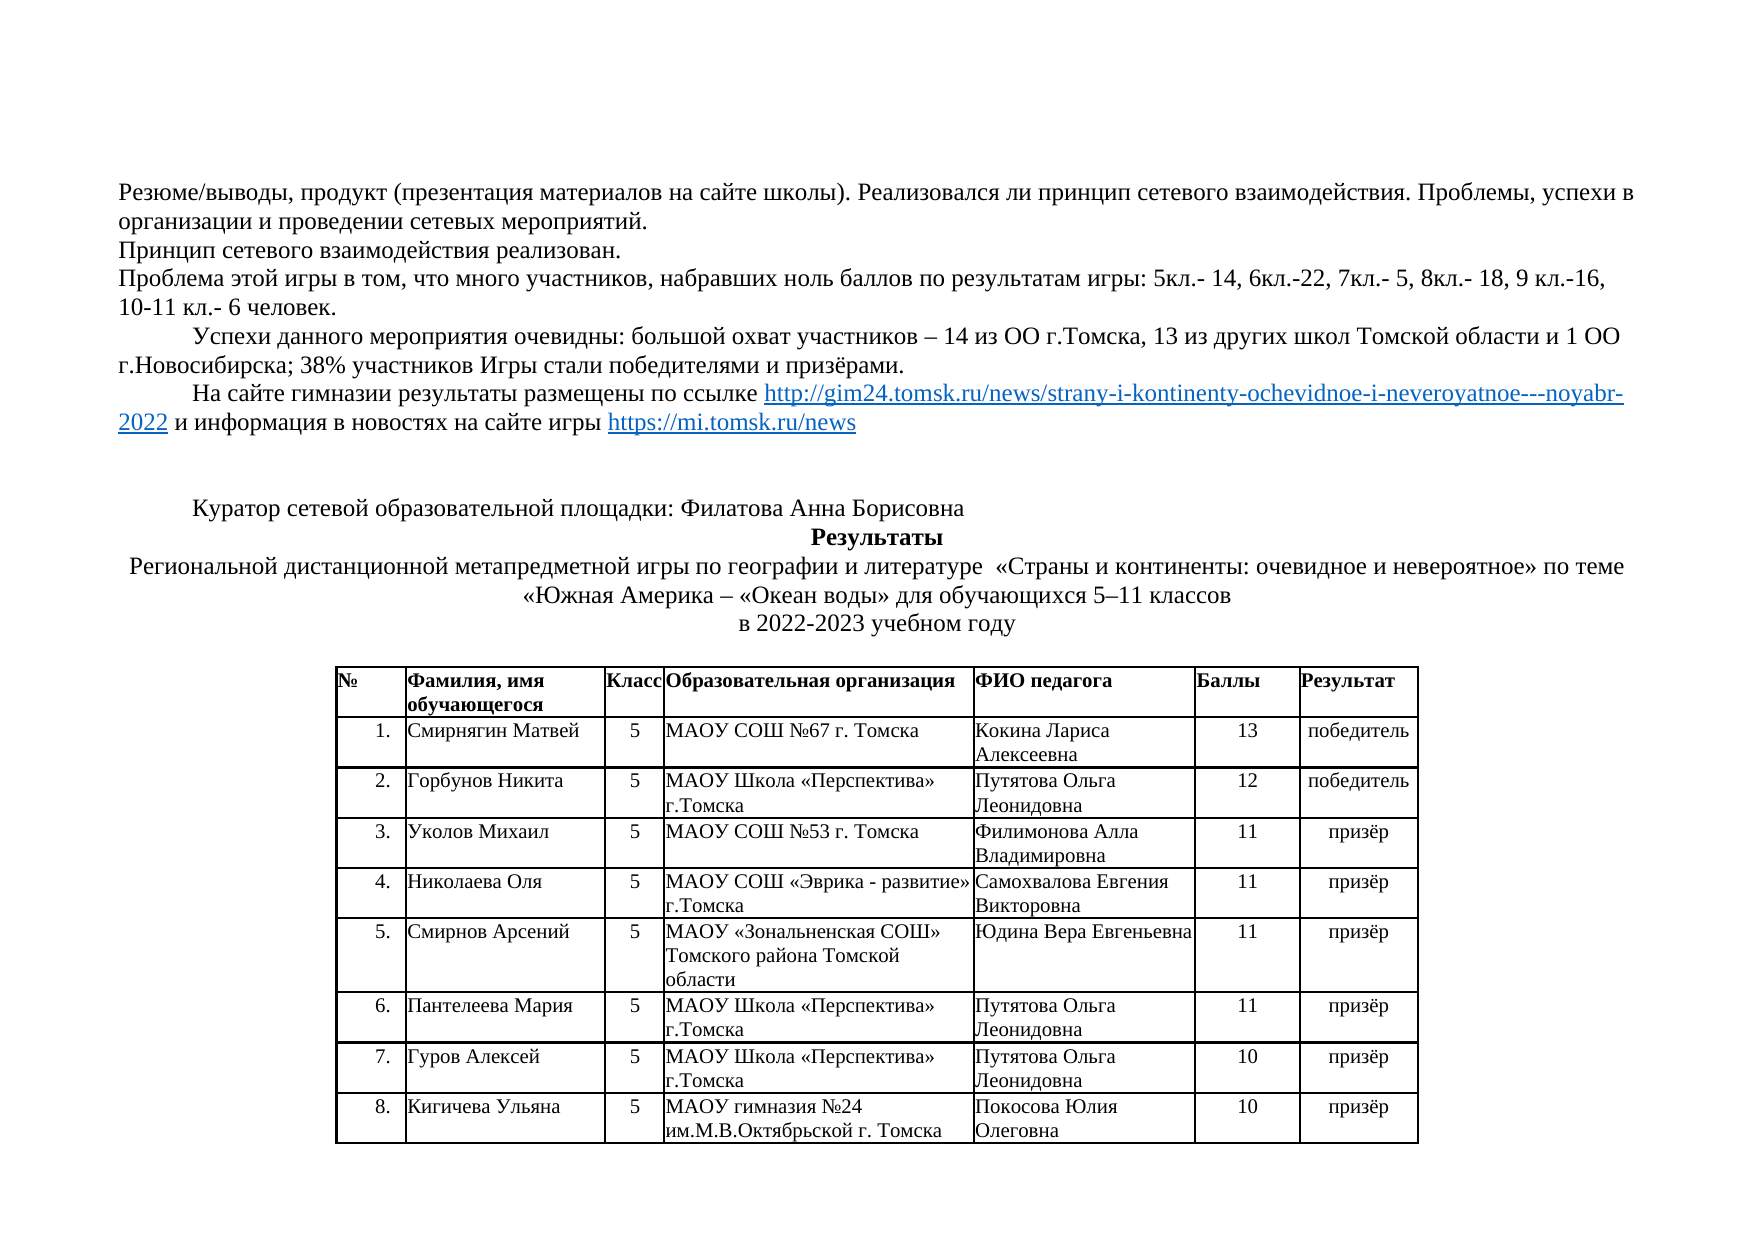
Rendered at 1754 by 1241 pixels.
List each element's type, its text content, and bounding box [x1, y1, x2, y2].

table_header № [338, 668, 405, 716]
table_cell Гуров Алексей [407, 1044, 604, 1092]
text Успехи данного мероприятия очевидны: большой охват участников – 14 из ОО г.Томска, 13 из других школ Томской области и 1 ОО г.Новосибирска; 38% участников Игры стали победителями и призёрами. [118, 321, 1636, 378]
table_header ФИО педагога [975, 668, 1194, 716]
table_cell Путятова Ольга Леонидовна [975, 993, 1194, 1041]
table_cell [338, 769, 405, 817]
table_cell 11 [1196, 993, 1299, 1041]
table_header Баллы [1196, 668, 1299, 716]
table_cell [338, 718, 405, 766]
text Результаты [118, 522, 1636, 551]
table_cell Кигичева Ульяна [407, 1094, 604, 1142]
table_cell [338, 1044, 405, 1092]
table_cell призёр [1301, 919, 1417, 991]
table_cell 5 [606, 1044, 663, 1092]
table_cell 10 [1196, 1044, 1299, 1092]
text Принцип сетевого взаимодействия реализован. [118, 235, 1636, 263]
table_cell МАОУ Школа «Перспектива» г.Томска [665, 993, 973, 1041]
table_cell 12 [1196, 769, 1299, 817]
table_cell 5 [606, 869, 663, 917]
text Резюме/выводы, продукт (презентация материалов на сайте школы). Реализовался ли принцип сетевого взаимодействия. Проблемы, успехи в организации и проведении сетевых мероприятий. [118, 177, 1636, 235]
table_header Образовательная организация [665, 668, 973, 716]
table_cell 5 [606, 919, 663, 991]
table_cell 5 [606, 993, 663, 1041]
table_cell 11 [1196, 819, 1299, 867]
table_cell Пантелеева Мария [407, 993, 604, 1041]
table_cell Филимонова Алла Владимировна [975, 819, 1194, 867]
table_cell МАОУ Школа «Перспектива» г.Томска [665, 1044, 973, 1092]
table_cell 13 [1196, 718, 1299, 766]
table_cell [975, 1094, 1194, 1142]
table_cell [338, 919, 405, 991]
table_cell [338, 993, 405, 1041]
table_cell МАОУ Школа «Перспектива» г.Томска [665, 769, 973, 817]
table_header Фамилия, имя обучающегося [407, 668, 604, 716]
table_cell Путятова Ольга Леонидовна [975, 769, 1194, 817]
table_cell победитель [1301, 718, 1417, 766]
table_cell 11 [1196, 919, 1299, 991]
table_cell победитель [1301, 769, 1417, 817]
table_cell призёр [1301, 819, 1417, 867]
table_cell 5 [606, 819, 663, 867]
table_cell МАОУ СОШ №53 г. Томска [665, 819, 973, 867]
table_cell [338, 819, 405, 867]
table_cell [338, 869, 405, 917]
table_cell Горбунов Никита [407, 769, 604, 817]
table_cell Уколов Михаил [407, 819, 604, 867]
table_cell Путятова Ольга Леонидовна [975, 1044, 1194, 1092]
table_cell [665, 1094, 973, 1142]
table_cell МАОУ СОШ №67 г. Томска [665, 718, 973, 766]
table_cell 5 [606, 718, 663, 766]
table_cell 11 [1196, 869, 1299, 917]
table_cell 5 [606, 769, 663, 817]
table_cell призёр [1301, 869, 1417, 917]
text Куратор сетевой образовательной площадки: Филатова Анна Борисовна [118, 493, 1636, 522]
table_cell Кокина Лариса Алексеевна [975, 718, 1194, 766]
table_cell [338, 1094, 405, 1142]
table_cell призёр [1301, 1044, 1417, 1092]
table_cell МАОУ СОШ «Эврика - развитие» г.Томска [665, 869, 973, 917]
text в 2022-2023 учебном году [118, 608, 1636, 637]
table_cell призёр [1301, 993, 1417, 1041]
table_cell Юдина Вера Евгеньевна [975, 919, 1194, 991]
table_cell призёр [1301, 1094, 1417, 1142]
table_cell МАОУ «Зональненская СОШ» Томского района Томской области [665, 919, 973, 991]
table_cell Николаева Оля [407, 869, 604, 917]
text На сайте гимназии результаты размещены по ссылке http://gim24.tomsk.ru/news/strany-i-kontinenty-ochevidnoe-i-neveroyatnoe---noyabr-2022 и информация в новостях на сайте игры https://mi.tomsk.ru/news [118, 378, 1636, 436]
text Региональной дистанционной метапредметной игры по географии и литературе «Страны и континенты: очевидное и невероятное» по теме «Южная Америка – «Океан воды» для обучающихся 5–11 классов [118, 551, 1636, 608]
table_cell 5 [606, 1094, 663, 1142]
text Проблема этой игры в том, что много участников, набравших ноль баллов по результатам игры: 5кл.- 14, 6кл.-22, 7кл.- 5, 8кл.- 18, 9 кл.-16, 10-11 кл.- 6 человек. [118, 263, 1636, 321]
table_cell Самохвалова Евгения Викторовна [975, 869, 1194, 917]
table_cell 10 [1196, 1094, 1299, 1142]
table_header Класс [606, 668, 663, 716]
table_cell Смирнягин Матвей [407, 718, 604, 766]
table_header Результат [1301, 668, 1417, 716]
table_cell Смирнов Арсений [407, 919, 604, 991]
